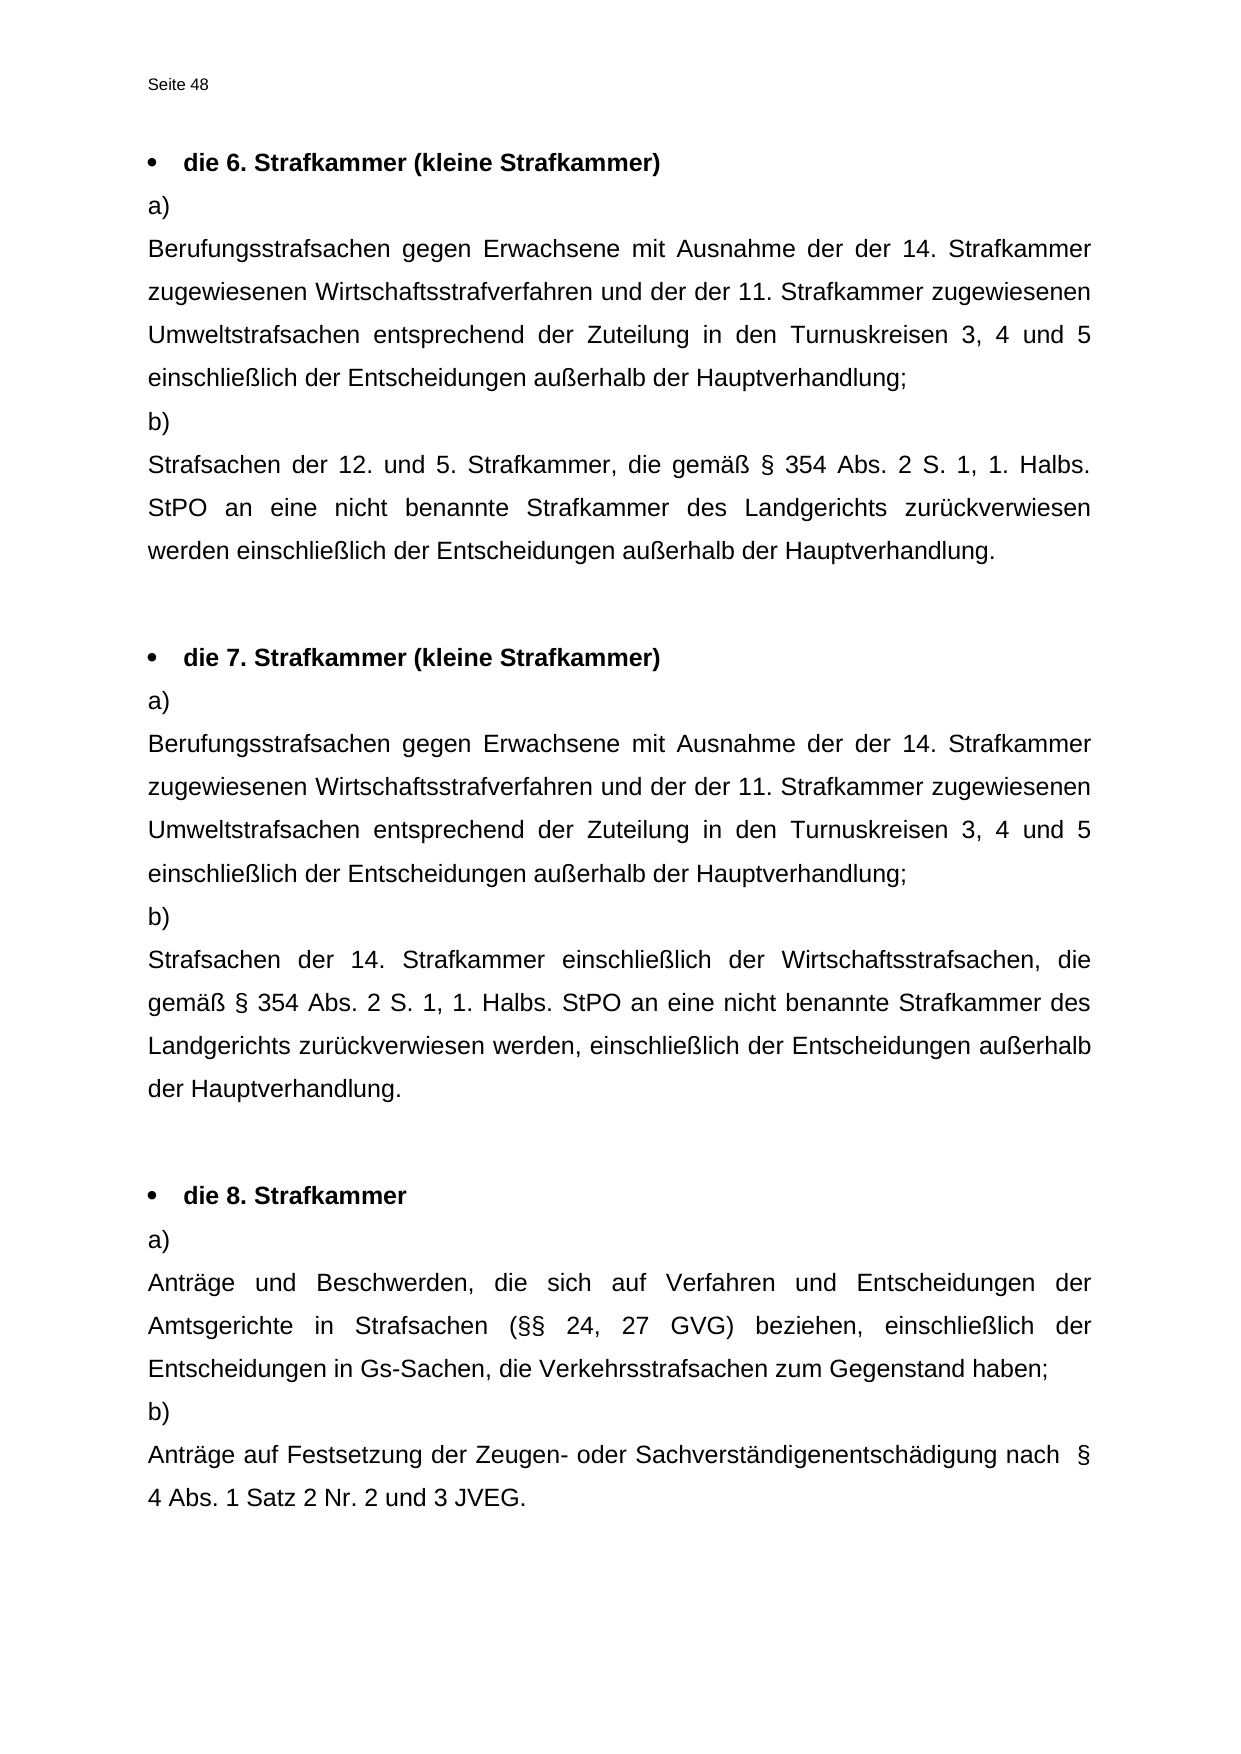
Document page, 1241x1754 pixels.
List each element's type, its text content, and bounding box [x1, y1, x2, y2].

text a) [148, 191, 1093, 219]
text Berufungsstrafsachen gegen Erwachsene mit Ausnahme der der 14. Strafkammer zugewiesenen Wirtschaftsstrafverfahren und der der 11. Strafkammer zugewiesenen Umweltstrafsachen entsprechend der Zuteilung in den Turnuskreisen 3, 4 und 5 einschließlich der Entscheidungen außerhalb der Hauptverhandlung; [148, 729, 1093, 887]
subtitle die 8. Strafkammer [148, 1181, 1093, 1210]
text Strafsachen der 12. und 5. Strafkammer, die gemäß § 354 Abs. 2 S. 1, 1. Halbs. StPO an eine nicht benannte Strafkammer des Landgerichts zurückverwiesen werden einschließlich der Entscheidungen außerhalb der Hauptverhandlung. [148, 449, 1093, 564]
subtitle die 6. Strafkammer (kleine Strafkammer) [148, 148, 1093, 176]
subtitle die 7. Strafkammer (kleine Strafkammer) [148, 643, 1093, 672]
text a) [148, 1224, 1093, 1253]
text b) [148, 1397, 1093, 1426]
text b) [148, 406, 1093, 435]
text Anträge und Beschwerden, die sich auf Verfahren und Entscheidungen der Amtsgerichte in Strafsachen (§§ 24, 27 GVG) beziehen, einschließlich der Entscheidungen in Gs-Sachen, die Verkehrsstrafsachen zum Gegenstand haben; [148, 1268, 1093, 1383]
text a) [148, 686, 1093, 715]
text Anträge auf Festsetzung der Zeugen- oder Sachverständigenentschädigung nach § 4 Abs. 1 Satz 2 Nr. 2 und 3 JVEG. [148, 1440, 1093, 1512]
text Strafsachen der 14. Strafkammer einschließlich der Wirtschaftsstrafsachen, die gemäß § 354 Abs. 2 S. 1, 1. Halbs. StPO an eine nicht benannte Strafkammer des Landgerichts zurückverwiesen werden, einschließlich der Entscheidungen außerhalb der Hauptverhandlung. [148, 945, 1093, 1103]
text Berufungsstrafsachen gegen Erwachsene mit Ausnahme der der 14. Strafkammer zugewiesenen Wirtschaftsstrafverfahren und der der 11. Strafkammer zugewiesenen Umweltstrafsachen entsprechend der Zuteilung in den Turnuskreisen 3, 4 und 5 einschließlich der Entscheidungen außerhalb der Hauptverhandlung; [148, 234, 1093, 392]
text b) [148, 902, 1093, 931]
